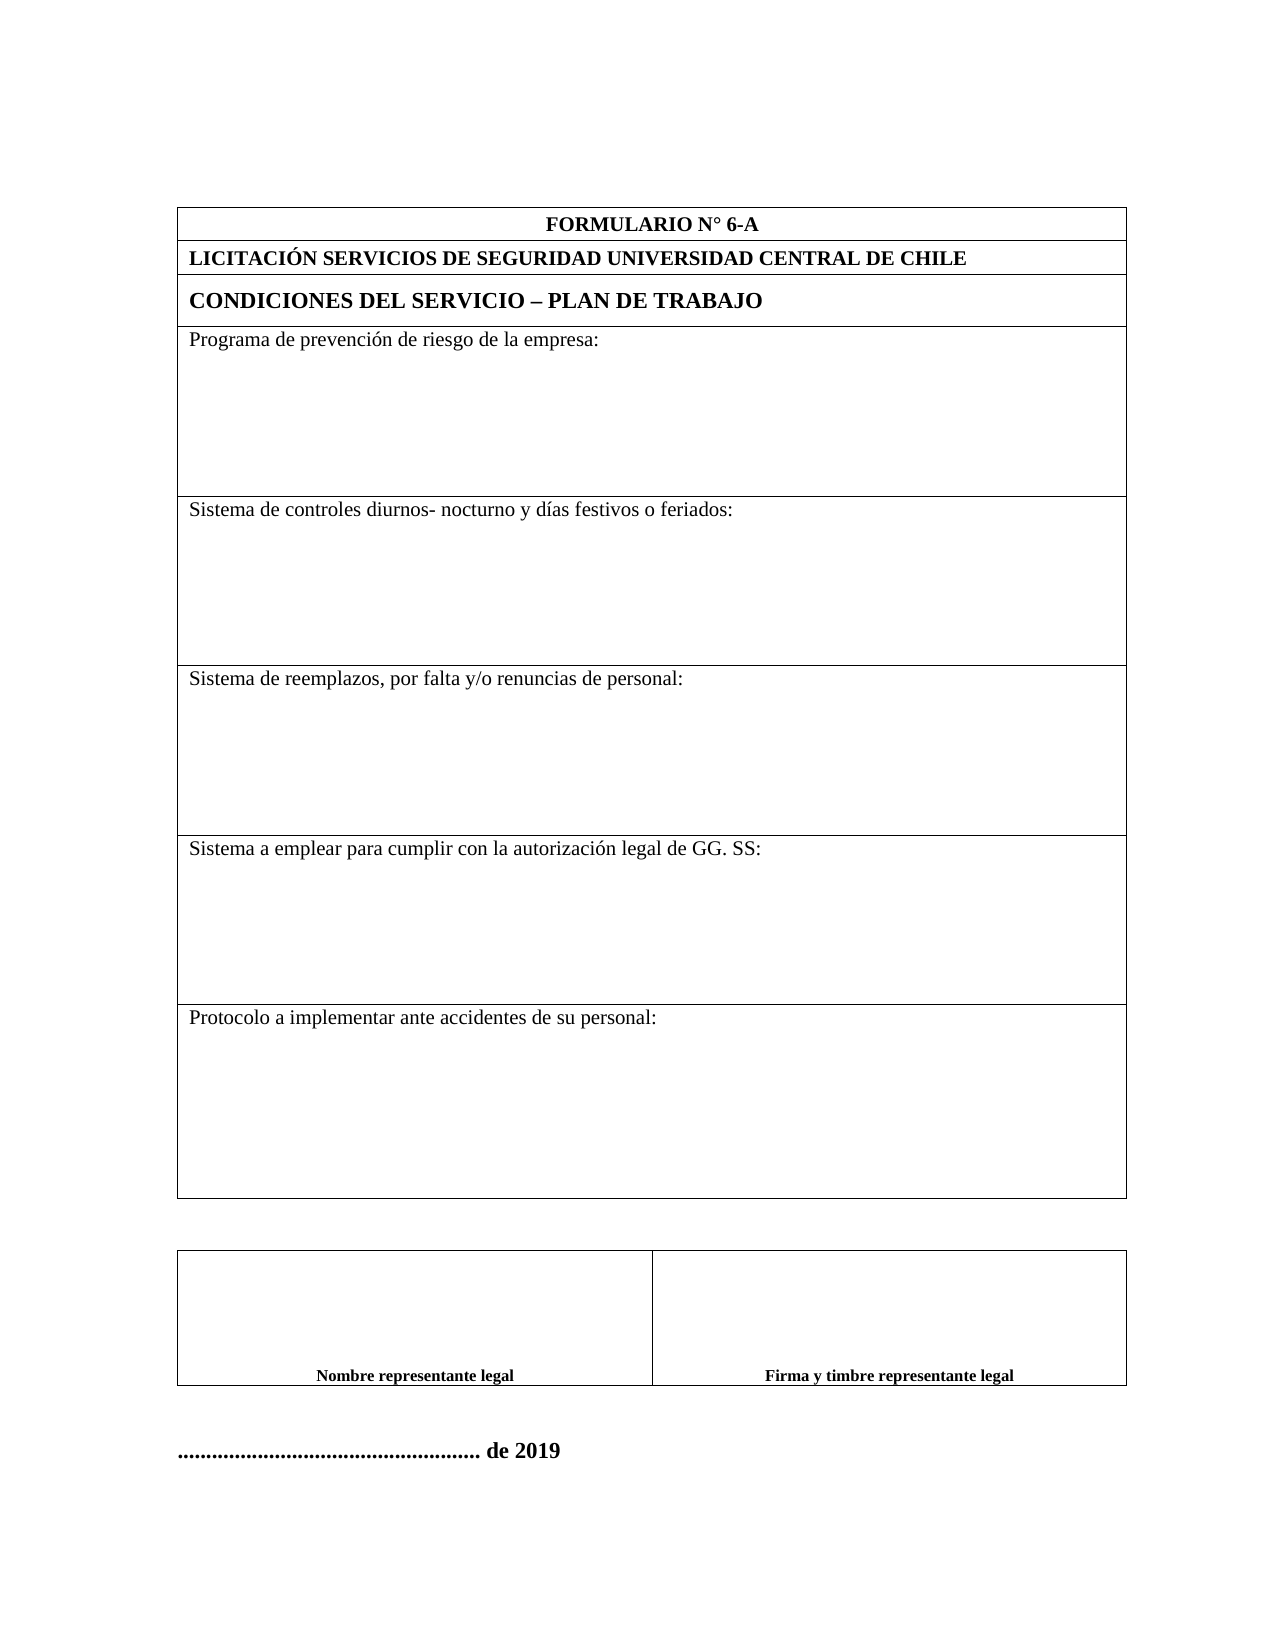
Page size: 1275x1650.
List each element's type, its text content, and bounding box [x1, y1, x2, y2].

table_cell Protocolo a implementar ante accidentes de su personal: [178, 1005, 1126, 1197]
table_cell Programa de prevención de riesgo de la empresa: [178, 327, 1126, 496]
text ..................................................... de 2019 [177, 1437, 1127, 1464]
table_header FORMULARIO N° 6-A [178, 208, 1126, 240]
table_cell Sistema de reemplazos, por falta y/o renuncias de personal: [178, 666, 1126, 834]
table_cell Sistema de controles diurnos- nocturno y días festivos o feriados: [178, 497, 1126, 665]
table_header Firma y timbre representante legal [653, 1251, 1126, 1385]
table_cell LICITACIÓN SERVICIOS DE SEGURIDAD UNIVERSIDAD CENTRAL DE CHILE [178, 241, 1126, 274]
table_cell Sistema a emplear para cumplir con la autorización legal de GG. SS: [178, 836, 1126, 1004]
table_cell CONDICIONES DEL SERVICIO – PLAN DE TRABAJO [178, 275, 1126, 326]
table_header Nombre representante legal [178, 1251, 652, 1385]
